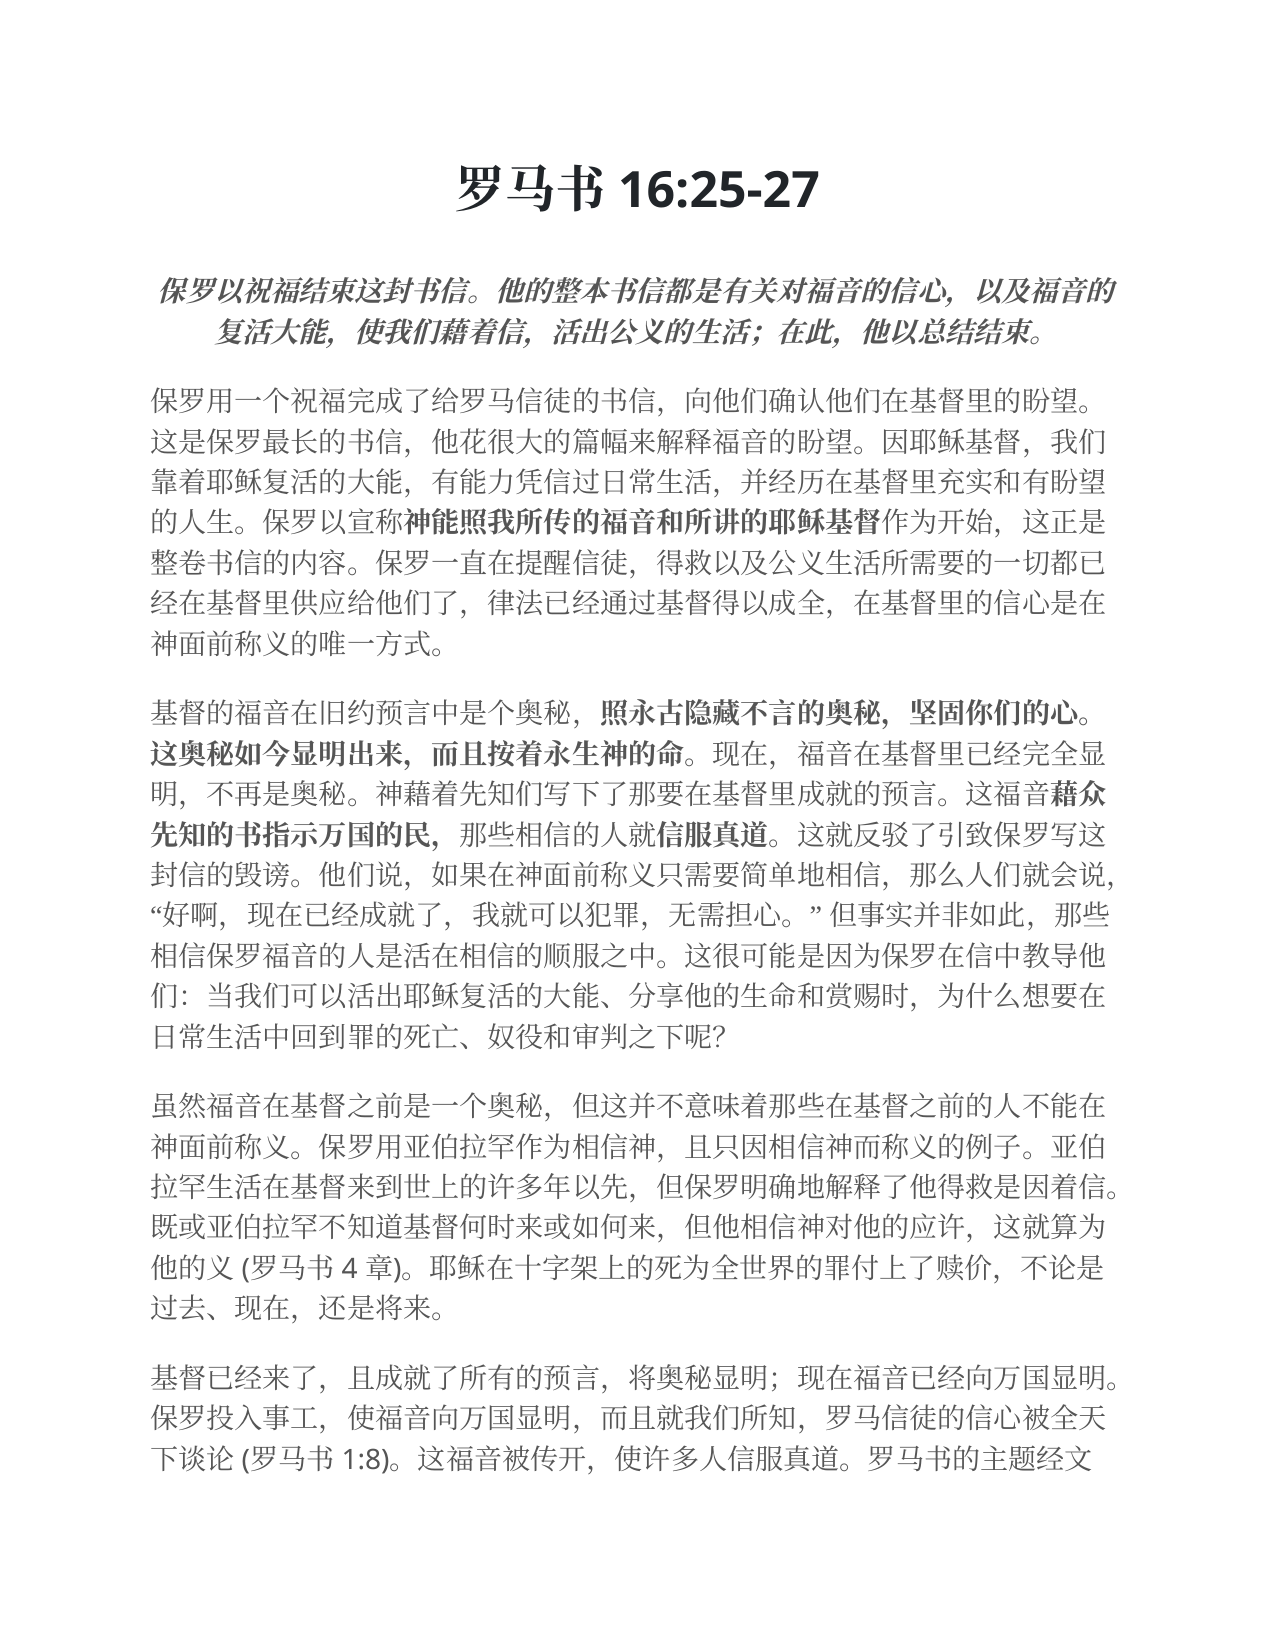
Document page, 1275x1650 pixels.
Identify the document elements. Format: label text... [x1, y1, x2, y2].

text 保罗用一个祝福完成了给罗马信徒的书信，向他们确认他们在基督里的盼望。这是保罗最长的书信，他花很大的篇幅来解释福音的盼望。因耶稣基督，我们靠着耶稣复活的大能，有能力凭信过日常生活，并经历在基督里充实和有盼望的人生。保罗以宣称神能照我所传的福音和所讲的耶稣基督作为开始，这正是整卷书信的内容。保罗一直在提醒信徒，得救以及公义生活所需要的一切都已经在基督里供应给他们了，律法已经通过基督得以成全，在基督里的信心是在神面前称义的唯一方式。 [150, 379, 1125, 662]
text 虽然福音在基督之前是一个奥秘，但这并不意味着那些在基督之前的人不能在神面前称义。保罗用亚伯拉罕作为相信神，且只因相信神而称义的例子。亚伯拉罕生活在基督来到世上的许多年以先，但保罗明确地解释了他得救是因着信。既或亚伯拉罕不知道基督何时来或如何来，但他相信神对他的应许，这就算为他的义 (罗马书 4 章)。耶稣在十字架上的死为全世界的罪付上了赎价，不论是过去、现在，还是将来。 [150, 1084, 1125, 1327]
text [150, 1356, 1125, 1477]
text 保罗以祝福结束这封书信。他的整本书信都是有关对福音的信心，以及福音的复活大能，使我们藉着信，活出公义的生活；在此，他以总结结束。 [150, 269, 1125, 350]
text 基督的福音在旧约预言中是个奥秘，照永古隐藏不言的奥秘，坚固你们的心。这奥秘如今显明出来，而且按着永生神的命。现在，福音在基督里已经完全显明，不再是奥秘。神藉着先知们写下了那要在基督里成就的预言。这福音藉众先知的书指示万国的民，那些相信的人就信服真道。这就反驳了引致保罗写这封信的毁谤。他们说，如果在神面前称义只需要简单地相信，那么人们就会说，“好啊，现在已经成就了，我就可以犯罪，无需担心。” 但事实并非如此，那些相信保罗福音的人是活在相信的顺服之中。这很可能是因为保罗在信中教导他们：当我们可以活出耶稣复活的大能、分享他的生命和赏赐时，为什么想要在日常生活中回到罪的死亡、奴役和审判之下呢？ [150, 691, 1125, 1055]
text 罗马书 16:25-27 [150, 150, 1125, 222]
